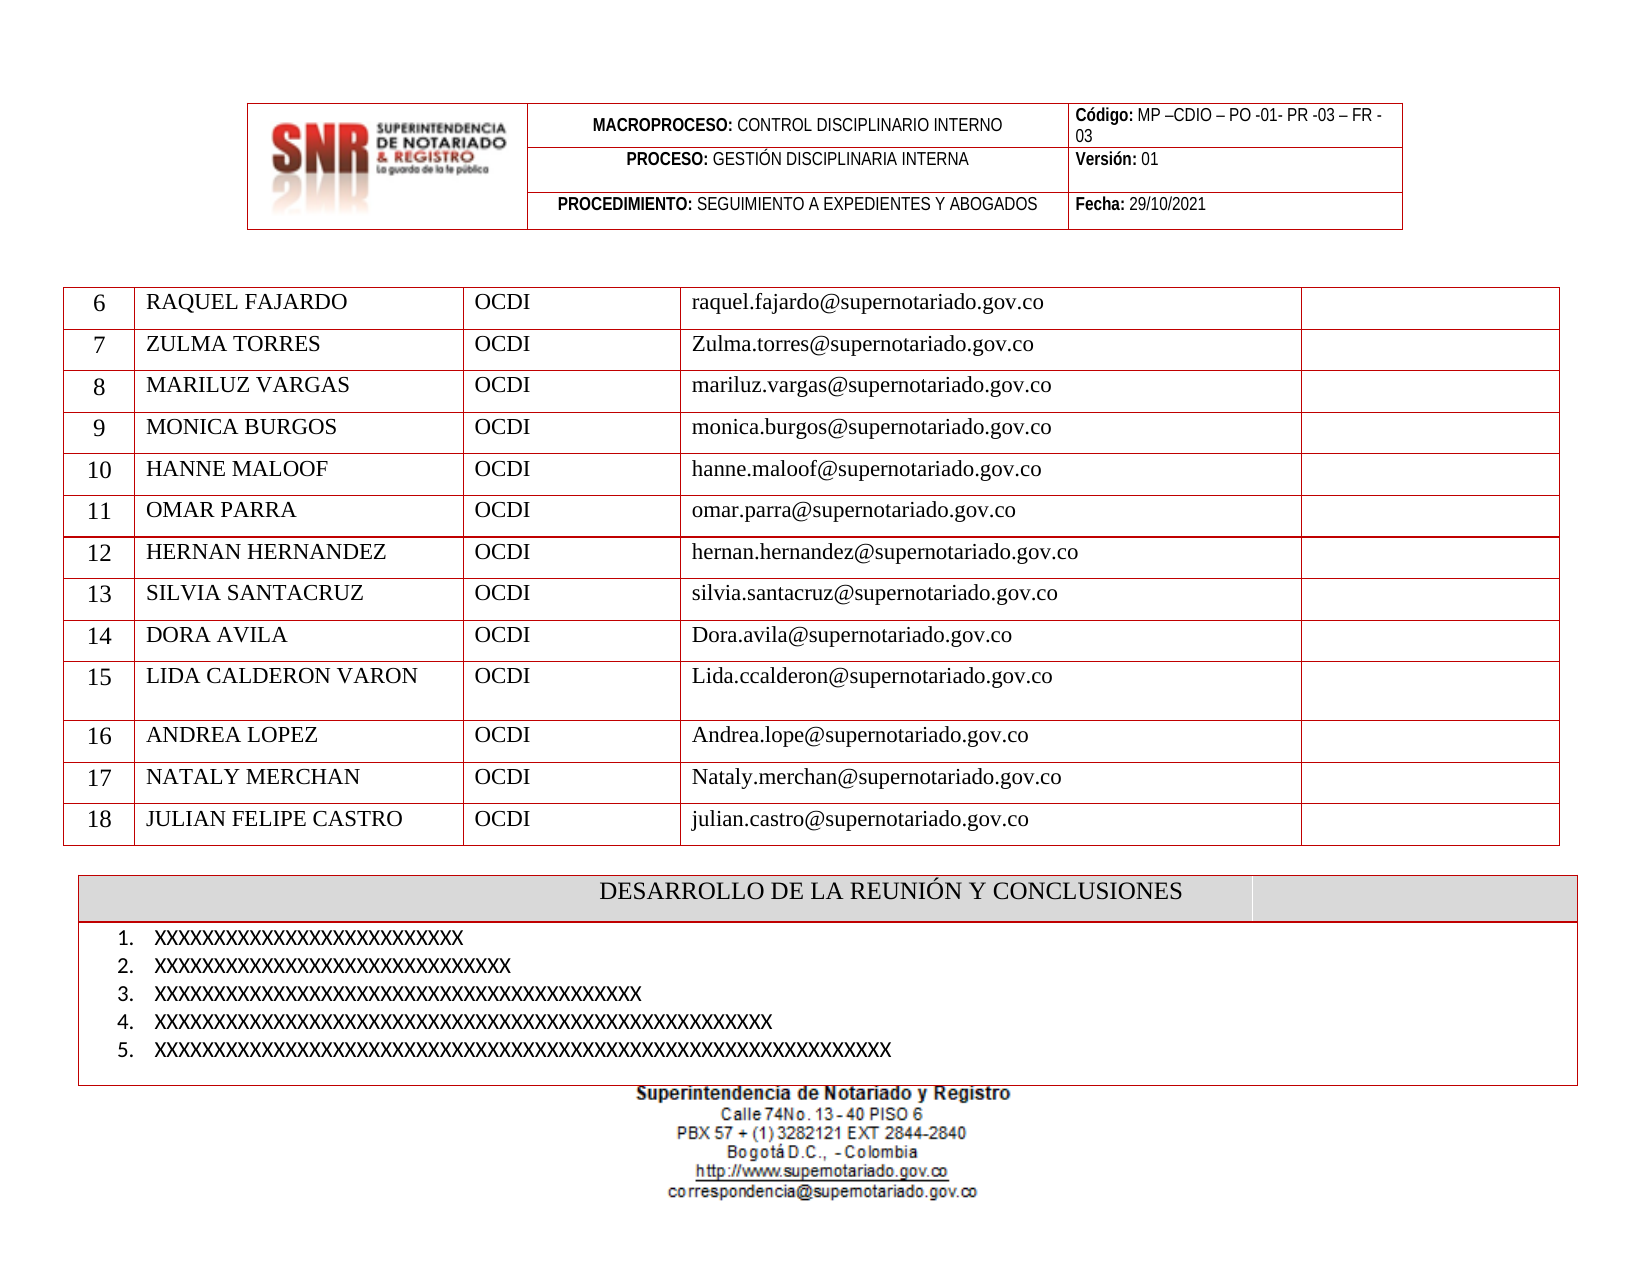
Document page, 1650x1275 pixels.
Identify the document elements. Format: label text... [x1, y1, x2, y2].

table_cell ZULMA TORRES [135, 330, 463, 370]
table_header [1253, 876, 1577, 921]
table_cell DORA AVILA [135, 621, 463, 661]
table_cell raquel.fajardo@supernotariado.gov.co [681, 288, 1301, 328]
table_cell 9 [64, 413, 134, 453]
table_cell [1302, 454, 1559, 495]
table_cell HERNAN HERNANDEZ [135, 538, 463, 578]
table_cell OCDI [464, 579, 680, 619]
table_cell 18 [64, 804, 134, 845]
table_cell OCDI [464, 454, 680, 495]
table_cell hernan.hernandez@supernotariado.gov.co [681, 538, 1301, 578]
table_cell RAQUEL FAJARDO [135, 288, 463, 328]
table_cell silvia.santacruz@supernotariado.gov.co [681, 579, 1301, 619]
table_cell OCDI [464, 288, 680, 328]
table_cell 8 [64, 371, 134, 412]
table_cell [1302, 579, 1559, 619]
table_cell Lida.ccalderon@supernotariado.gov.co [681, 662, 1301, 720]
table_cell HANNE MALOOF [135, 454, 463, 495]
table_cell OCDI [464, 496, 680, 536]
table_cell [1302, 662, 1559, 720]
table_cell NATALY MERCHAN [135, 763, 463, 803]
table_cell monica.burgos@supernotariado.gov.co [681, 413, 1301, 453]
table_cell 13 [64, 579, 134, 619]
table_cell OCDI [464, 330, 680, 370]
table_cell Dora.avila@supernotariado.gov.co [681, 621, 1301, 661]
table_cell 7 [64, 330, 134, 370]
table_cell omar.parra@supernotariado.gov.co [681, 496, 1301, 536]
table_cell 6 [64, 288, 134, 328]
table_cell [1302, 721, 1559, 762]
table_cell OMAR PARRA [135, 496, 463, 536]
table_cell JULIAN FELIPE CASTRO [135, 804, 463, 845]
table_cell 14 [64, 621, 134, 661]
table_cell [1302, 538, 1559, 578]
table_header [79, 876, 599, 921]
table_cell OCDI [464, 538, 680, 578]
table_cell [1302, 371, 1559, 412]
table_cell [1302, 330, 1559, 370]
table_cell MARILUZ VARGAS [135, 371, 463, 412]
table_cell julian.castro@supernotariado.gov.co [681, 804, 1301, 845]
table_cell SILVIA SANTACRUZ [135, 579, 463, 619]
table_cell 10 [64, 454, 134, 495]
table_cell 15 [64, 662, 134, 720]
table_cell hanne.maloof@supernotariado.gov.co [681, 454, 1301, 495]
table_cell Andrea.lope@supernotariado.gov.co [681, 721, 1301, 762]
picture [627, 1086, 1023, 1221]
table_cell Nataly.merchan@supernotariado.gov.co [681, 763, 1301, 803]
table_cell 11 [64, 496, 134, 536]
table_cell [1302, 288, 1559, 328]
table_cell [1302, 763, 1559, 803]
table_cell OCDI [464, 721, 680, 762]
table_cell OCDI [464, 621, 680, 661]
table_cell OCDI [464, 662, 680, 720]
table_cell mariluz.vargas@supernotariado.gov.co [681, 371, 1301, 412]
table_cell ANDREA LOPEZ [135, 721, 463, 762]
table_cell [1302, 496, 1559, 536]
table_cell MONICA BURGOS [135, 413, 463, 453]
table_cell [1302, 804, 1559, 845]
table_cell 12 [64, 538, 134, 578]
table_cell [1302, 413, 1559, 453]
table_cell Zulma.torres@supernotariado.gov.co [681, 330, 1301, 370]
table_cell OCDI [464, 804, 680, 845]
table_cell OCDI [464, 413, 680, 453]
table_cell [1302, 621, 1559, 661]
table_cell 16 [64, 721, 134, 762]
table_cell LIDA CALDERON VARON [135, 662, 463, 720]
table_cell 17 [64, 763, 134, 803]
table_cell OCDI [464, 371, 680, 412]
table_cell OCDI [464, 763, 680, 803]
table_header DESARROLLO DE LA REUNIÓN Y CONCLUSIONES [599, 876, 1252, 921]
